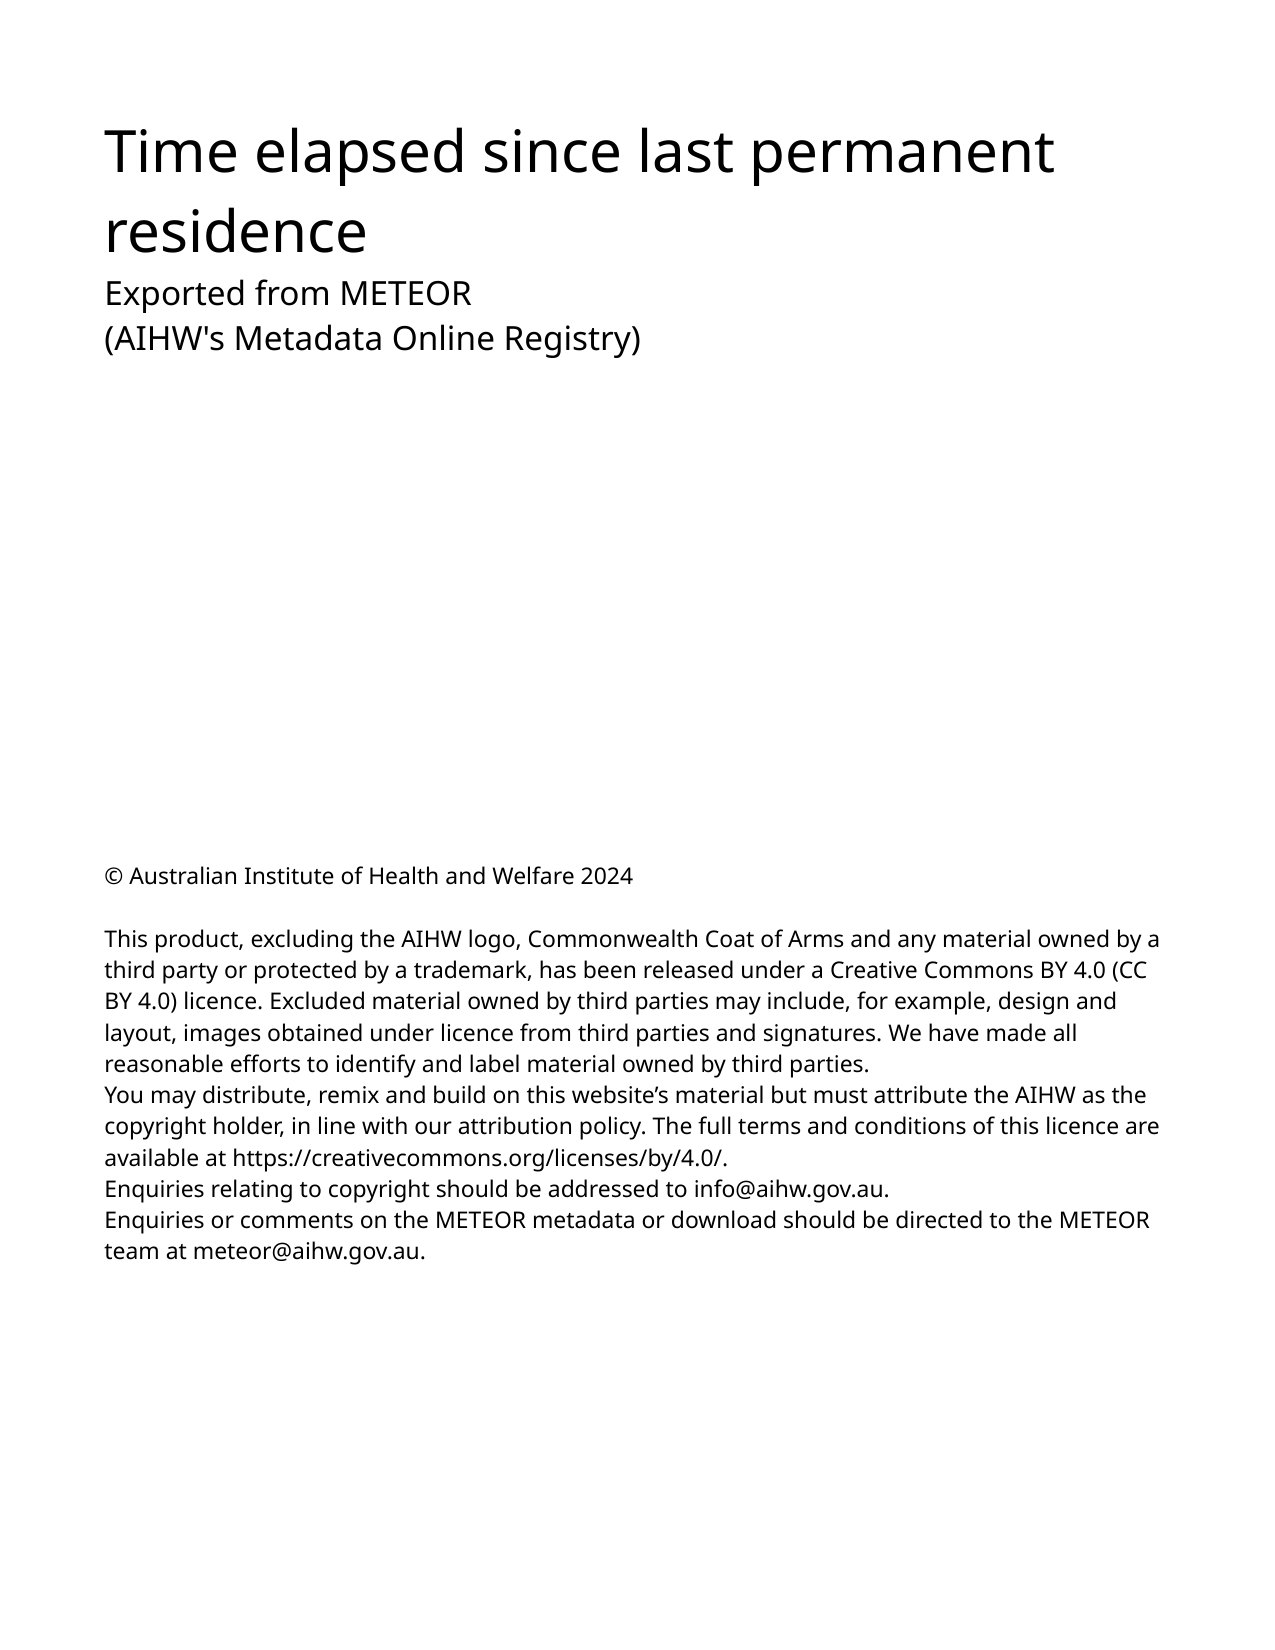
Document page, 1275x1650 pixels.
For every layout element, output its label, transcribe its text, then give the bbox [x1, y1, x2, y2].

text You may distribute, remix and build on this website’s material but must attribute the AIHW as the copyright holder, in line with our attribution policy. The full terms and conditions of this licence are available at https://creativecommons.org/licenses/by/4.0/. [104, 1079, 1171, 1173]
text Enquiries or comments on the METEOR metadata or download should be directed to the METEOR team at meteor@aihw.gov.au. [104, 1204, 1171, 1266]
text © Australian Institute of Health and Welfare 2024 [104, 860, 1171, 891]
text Enquiries relating to copyright should be addressed to info@aihw.gov.au. [104, 1173, 1171, 1204]
subtitle Exported from METEOR [104, 269, 1171, 315]
text This product, excluding the AIHW logo, Commonwealth Coat of Arms and any material owned by a third party or protected by a trademark, has been released under a Creative Commons BY 4.0 (CC BY 4.0) licence. Excluded material owned by third parties may include, for example, design and layout, images obtained under licence from third parties and signatures. We have made all reasonable efforts to identify and label material owned by third parties. [104, 923, 1171, 1079]
subtitle (AIHW's Metadata Online Registry) [104, 315, 1171, 360]
title Time elapsed since last permanent residence [104, 110, 1171, 269]
